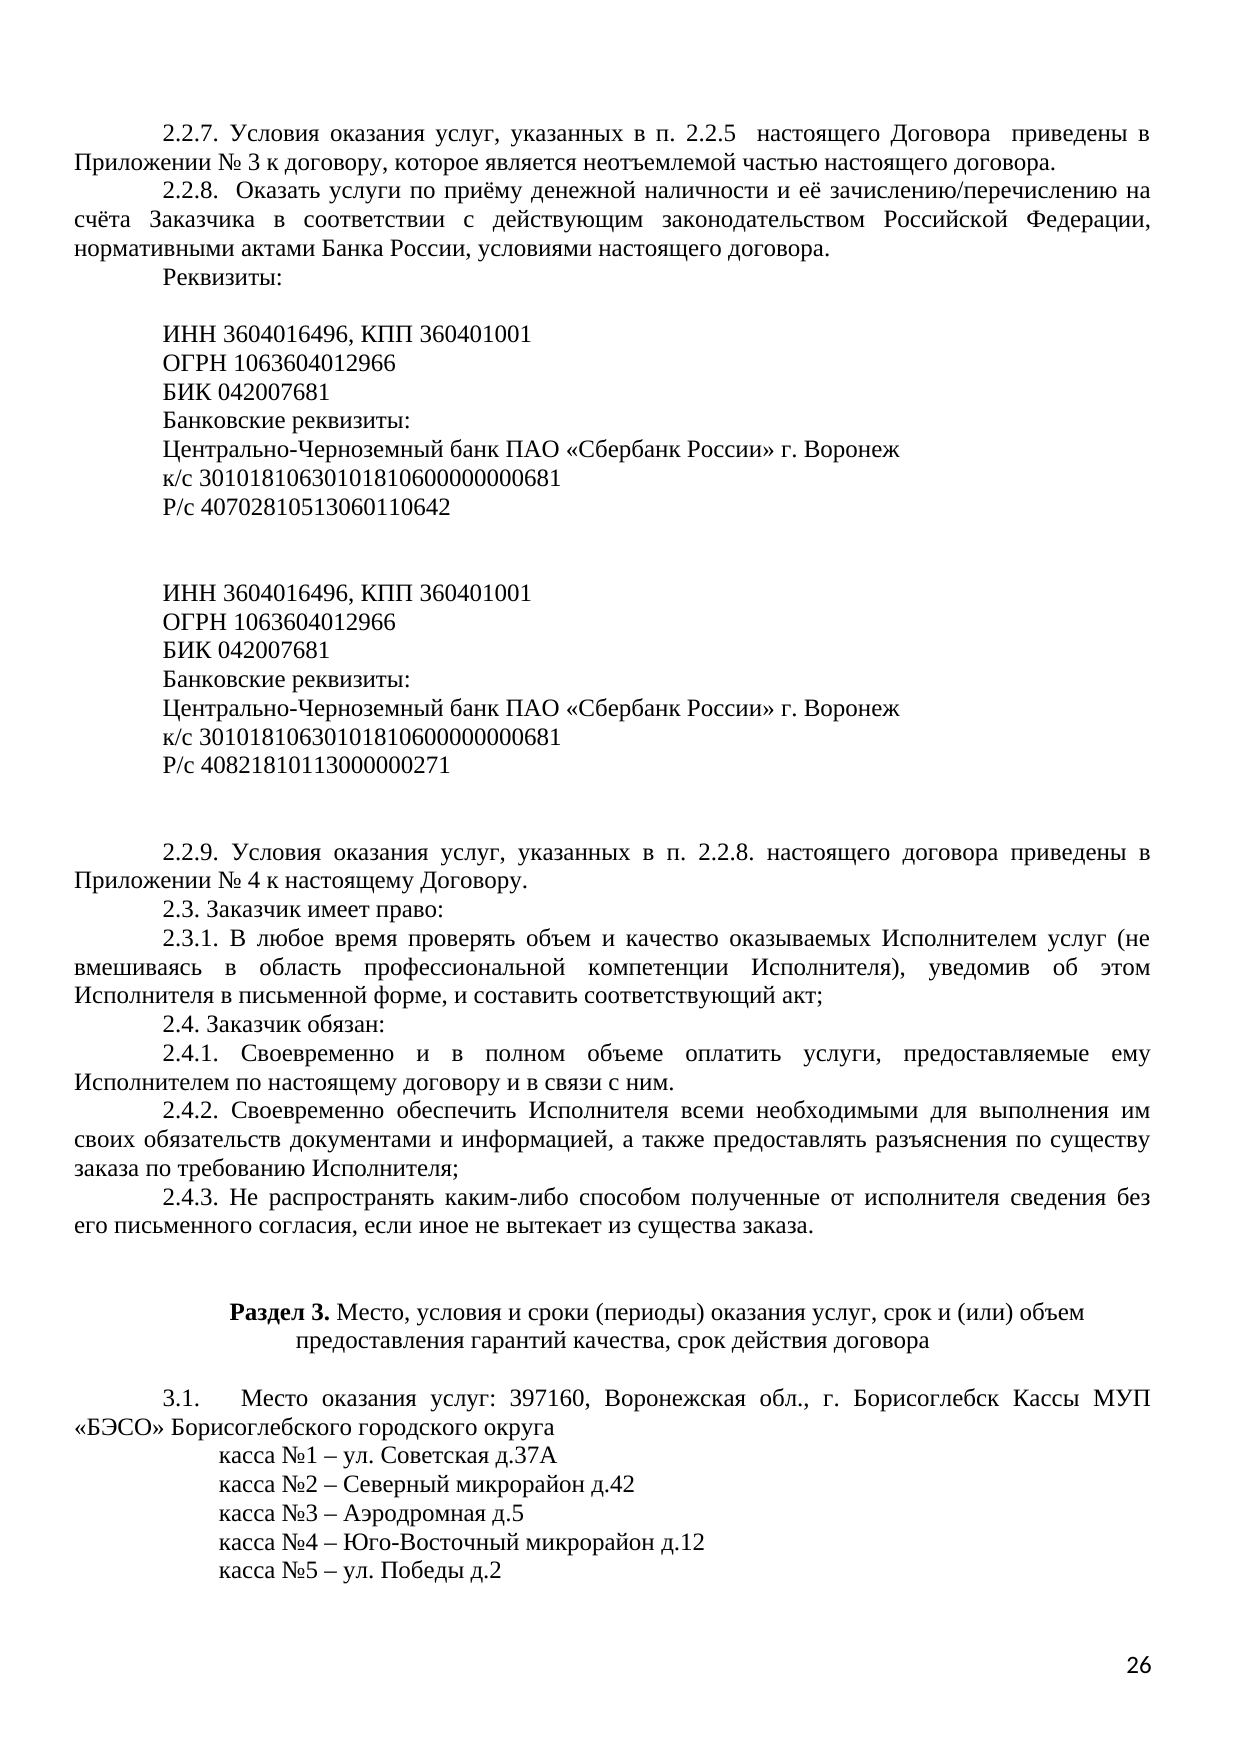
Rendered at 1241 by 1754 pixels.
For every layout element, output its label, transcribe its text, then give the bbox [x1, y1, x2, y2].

text Банковские реквизиты: [74, 664, 1152, 693]
text Р/с 40821810113000000271 [74, 751, 1152, 779]
text Реквизиты: [74, 262, 1152, 291]
text 2.2.7. Условия оказания услуг, указанных в п. 2.2.5 настоящего Договора приведены в Приложении № 3 к договору, которое является неотъемлемой частью настоящего договора. [74, 118, 1152, 176]
text Раздел 3. Место, условия и сроки (периоды) оказания услуг, срок и (или) объем предоставления гарантий качества, срок действия договора [74, 1297, 1152, 1354]
text 2.4.2. Своевременно обеспечить Исполнителя всеми необходимыми для выполнения им своих обязательств документами и информацией, а также предоставлять разъяснения по существу заказа по требованию Исполнителя; [74, 1096, 1152, 1182]
text к/с 30101810630101810600000000681 [74, 722, 1152, 751]
text 2.2.8. Оказать услуги по приёму денежной наличности и её зачислению/перечислению на счёта Заказчика в соответствии с действующим законодательством Российской Федерации, нормативными актами Банка России, условиями настоящего договора. [74, 176, 1152, 262]
text Банковские реквизиты: [74, 406, 1152, 434]
text 2.4. Заказчик обязан: [74, 1009, 1152, 1038]
text 2.3. Заказчик имеет право: [74, 894, 1152, 923]
text 2.4.1. Своевременно и в полном объеме оплатить услуги, предоставляемые ему Исполнителем по настоящему договору и в связи с ним. [74, 1038, 1152, 1096]
text 2.4.3. Не распространять каким-либо способом полученные от исполнителя сведения без его письменного согласия, если иное не вытекает из существа заказа. [74, 1182, 1152, 1239]
text Р/с 40702810513060110642 [74, 492, 1152, 521]
text касса №4 – Юго-Восточный микрорайон д.12 [74, 1527, 1152, 1556]
text касса №3 – Аэродромная д.5 [74, 1498, 1152, 1527]
text 3.1. Место оказания услуг: 397160, Воронежская обл., г. Борисоглебск Кассы МУП «БЭСО» Борисоглебского городского округа [74, 1383, 1152, 1441]
text ОГРН 1063604012966 [74, 348, 1152, 377]
text Центрально-Черноземный банк ПАО «Сбербанк России» г. Воронеж [74, 693, 1152, 722]
text ИНН 3604016496, КПП 360401001 [74, 578, 1152, 607]
text БИК 042007681 [74, 377, 1152, 406]
text касса №5 – ул. Победы д.2 [74, 1556, 1152, 1584]
text касса №1 – ул. Советская д.37А [74, 1441, 1152, 1469]
text касса №2 – Северный микрорайон д.42 [74, 1469, 1152, 1498]
text Центрально-Черноземный банк ПАО «Сбербанк России» г. Воронеж [74, 434, 1152, 463]
text ОГРН 1063604012966 [74, 607, 1152, 636]
text к/с 30101810630101810600000000681 [74, 463, 1152, 492]
text ИНН 3604016496, КПП 360401001 [74, 319, 1152, 348]
text 2.3.1. В любое время проверять объем и качество оказываемых Исполнителем услуг (не вмешиваясь в область профессиональной компетенции Исполнителя), уведомив об этом Исполнителя в письменной форме, и составить соответствующий акт; [74, 923, 1152, 1009]
text БИК 042007681 [74, 636, 1152, 664]
text 2.2.9. Условия оказания услуг, указанных в п. 2.2.8. настоящего договора приведены в Приложении № 4 к настоящему Договору. [74, 837, 1152, 894]
